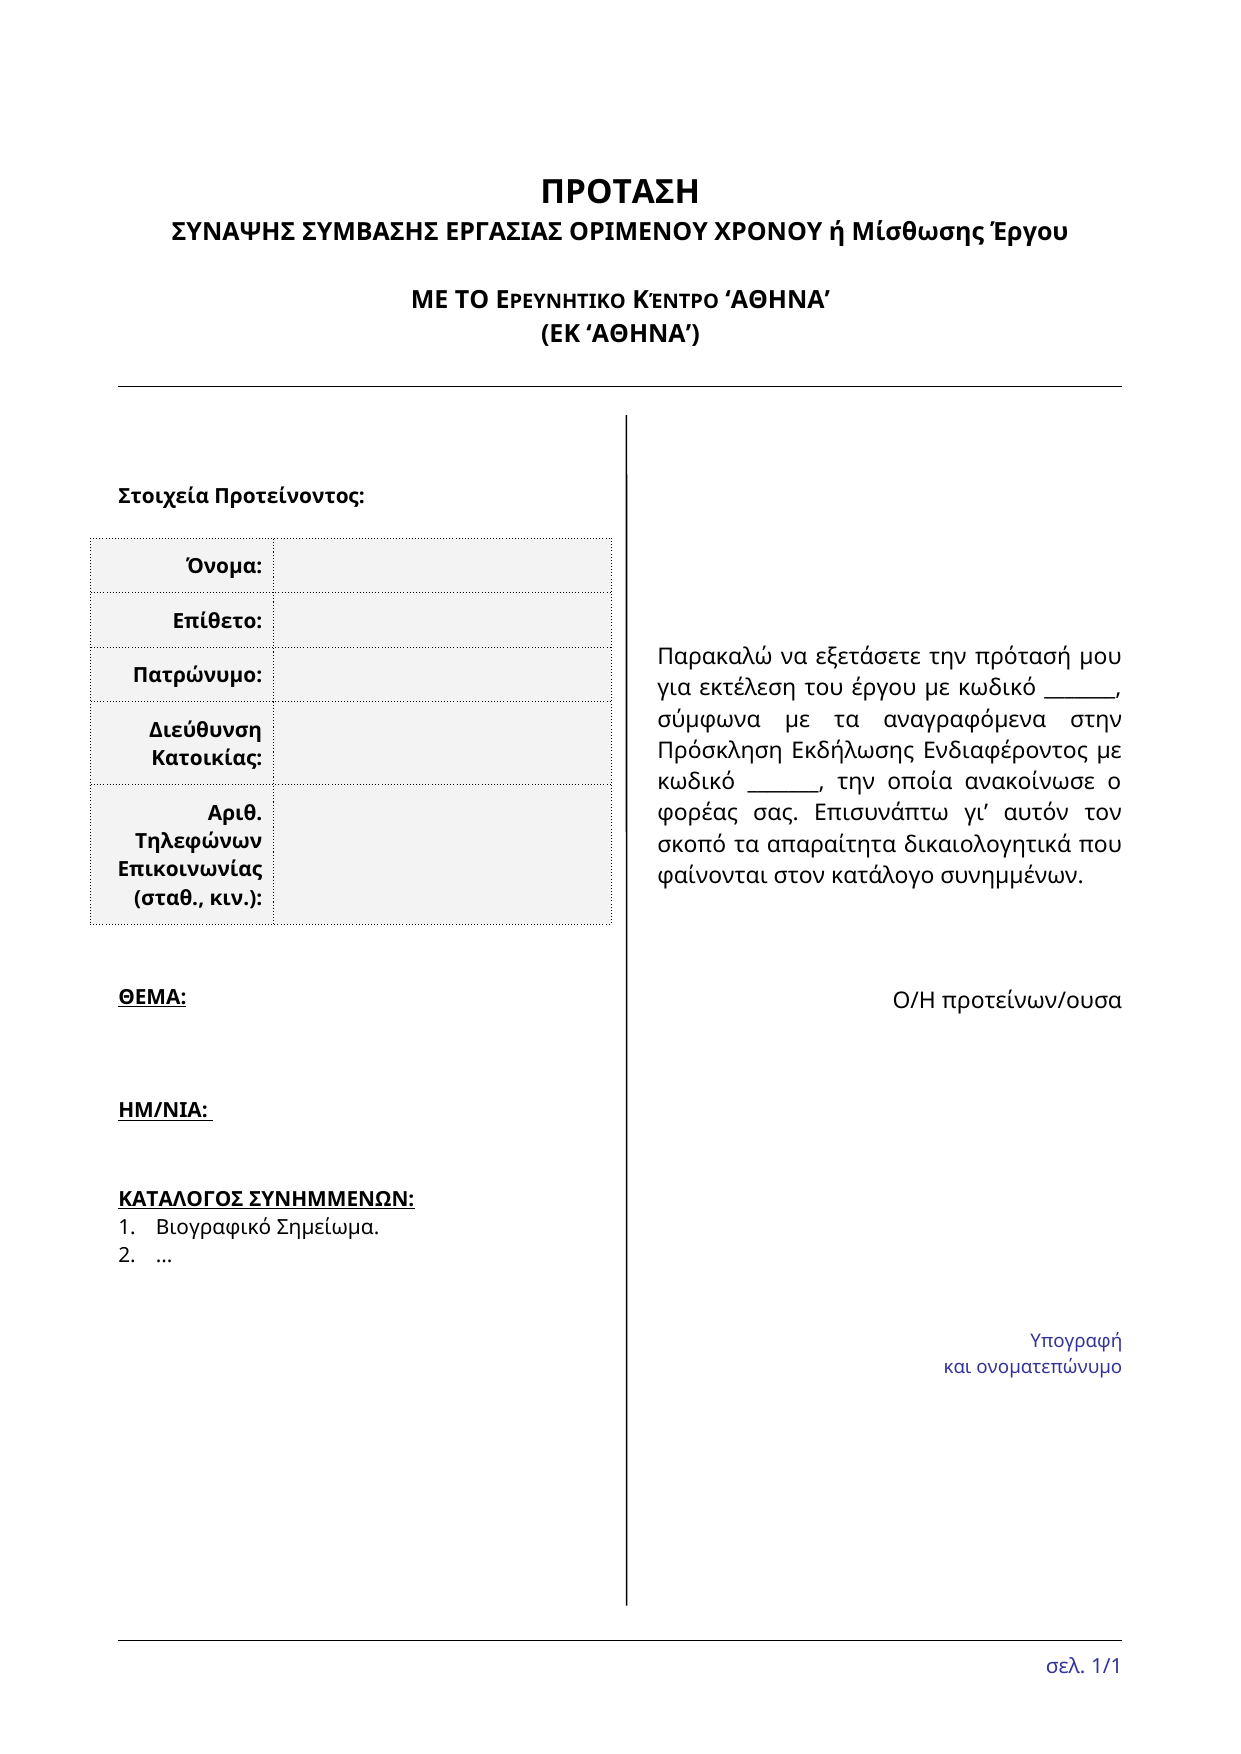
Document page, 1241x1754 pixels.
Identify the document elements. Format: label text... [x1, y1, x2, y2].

title ΜΕ ΤΟ Ερευνητικο Κέντρο ‘ΑΘΗΝΑ’ [118, 282, 1122, 316]
table_cell [273, 647, 611, 701]
table_cell Πατρώνυμο: [90, 647, 273, 701]
table_cell Διεύθυνση Κατοικίας: [90, 701, 273, 784]
text ΗΜ/ΝΙΑ: [118, 1096, 583, 1124]
table_cell [273, 592, 611, 647]
text Υπογραφή [657, 1327, 1122, 1353]
text Παρακαλώ να εξετάσετε την πρότασή μου για εκτέλεση του έργου με κωδικό _______, σύμφωνα με τα αναγραφόμενα στην Πρόσκληση Εκδήλωσης Ενδιαφέροντος με κωδικό _______, την οποία ανακοίνωσε ο φορέας σας. Επισυνάπτω γι’ αυτόν τον σκοπό τα απαραίτητα δικαιολογητικά που φαίνονται στον κατάλογο συνημμένων. [657, 640, 1122, 890]
table_cell Επίθετο: [90, 592, 273, 647]
table_cell [273, 701, 611, 784]
text Ο/Η προτείνων/ουσα [657, 984, 1122, 1015]
table_cell [273, 784, 611, 924]
text Στοιχεία Προτείνοντος: [118, 481, 583, 509]
list Βιογραφικό Σημείωμα. [118, 1212, 583, 1241]
table_cell Αριθ. Τηλεφώνων Επικοινωνίας (σταθ., κιν.): [90, 784, 273, 924]
text ΘΕΜΑ: [118, 982, 583, 1010]
table_header Όνομα: [90, 538, 273, 592]
title (ΕΚ ‘ΑΘΗΝΑ’) [118, 316, 1122, 350]
title ΣΥΝΑΨΗΣ ΣΥΜΒΑΣΗΣ ΕΡΓΑΣΙΑΣ ΟΡΙΜΕΝΟΥ ΧΡΟΝΟΥ ή Μίσθωσης Έργου [118, 214, 1122, 248]
list ... [118, 1241, 583, 1269]
text και ονοματεπώνυμο [657, 1353, 1122, 1378]
text ΚΑΤΑΛΟΓΟΣ ΣΥΝΗΜΜΕΝΩΝ: [118, 1184, 583, 1212]
title ΠΡΟΤΑΣΗ [118, 168, 1122, 214]
table_header [273, 538, 611, 592]
